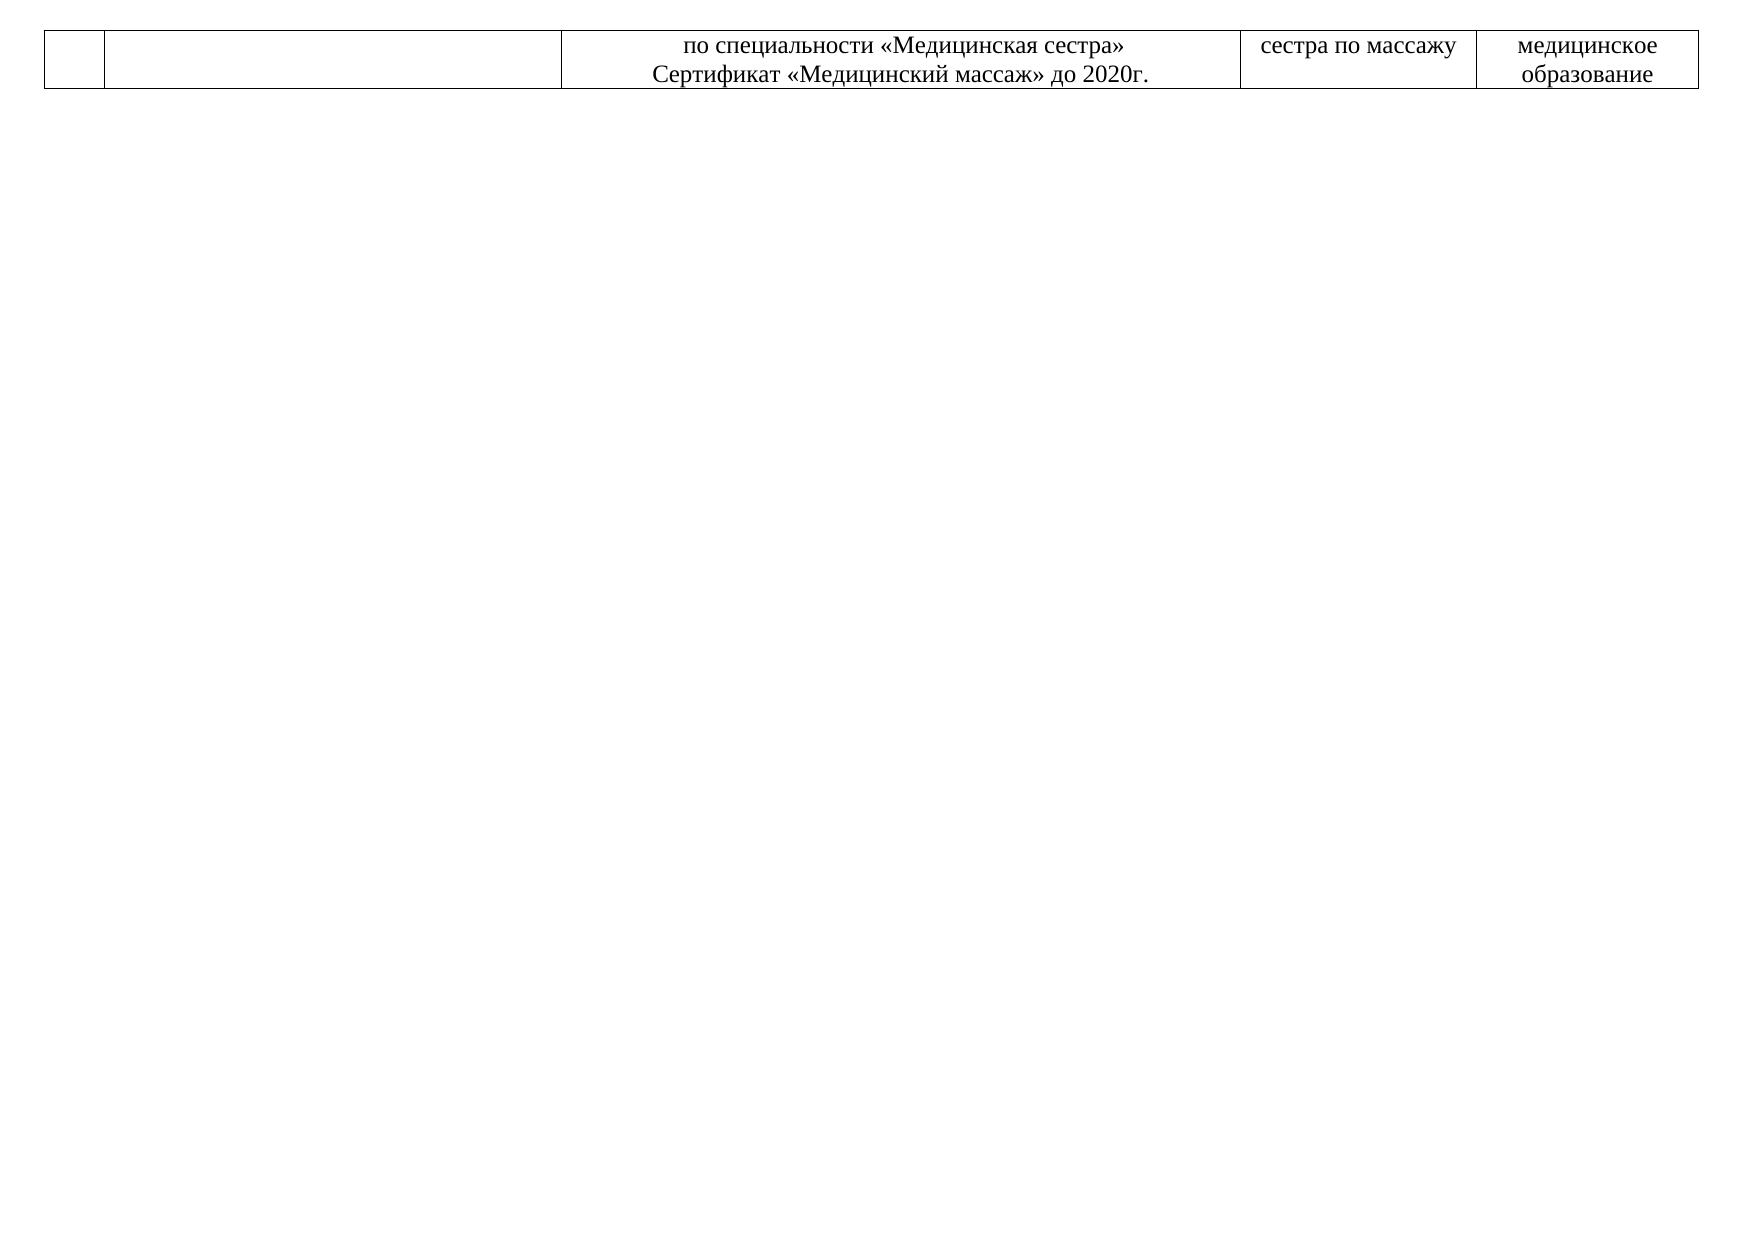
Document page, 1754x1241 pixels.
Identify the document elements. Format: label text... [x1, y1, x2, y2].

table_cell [1477, 31, 1698, 88]
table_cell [1241, 31, 1476, 88]
table_cell 7 [45, 31, 104, 88]
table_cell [562, 31, 1240, 88]
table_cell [105, 31, 561, 88]
